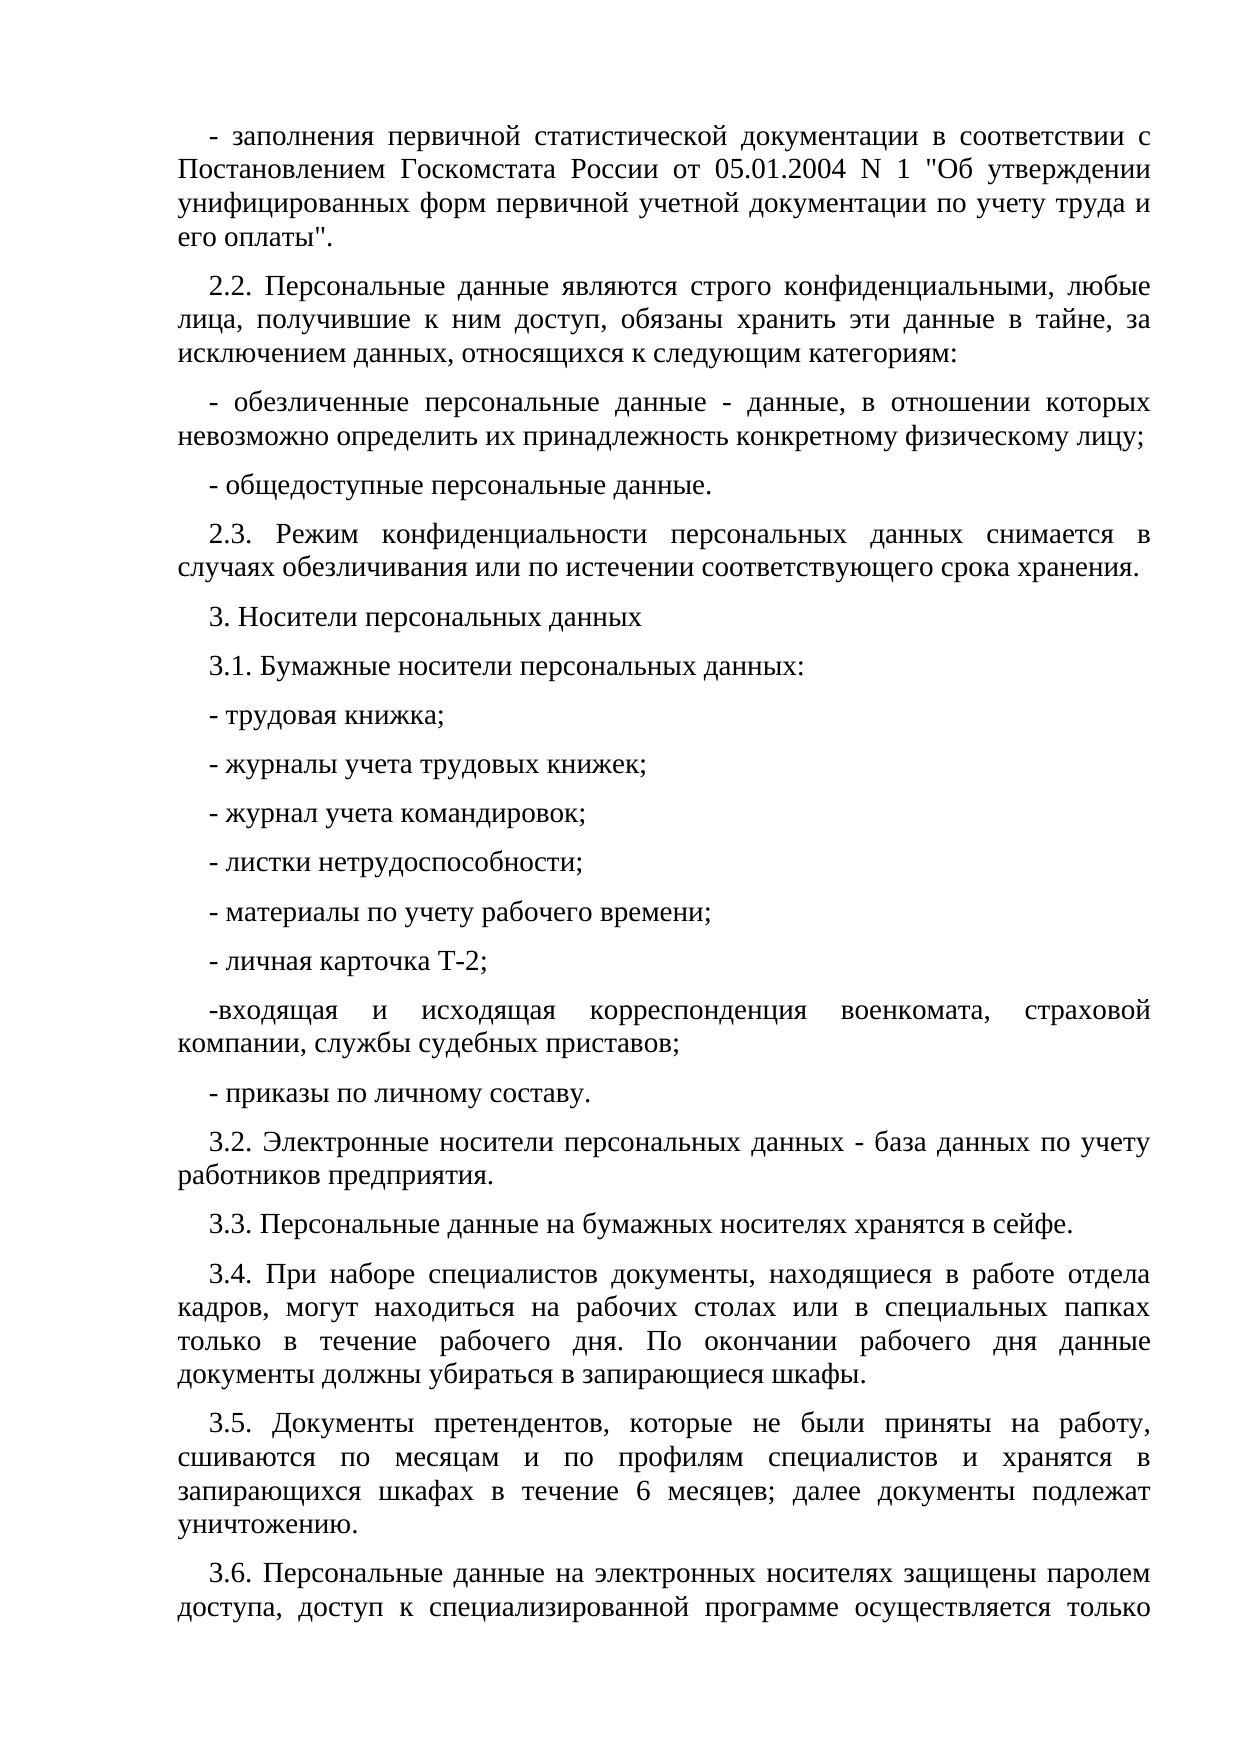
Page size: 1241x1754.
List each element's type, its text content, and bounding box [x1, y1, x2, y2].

text 3.2. Электронные носители персональных данных - база данных по учету работников предприятия. [177, 1124, 1152, 1191]
text - трудовая книжка; [177, 697, 1152, 731]
text - материалы по учету рабочего времени; [177, 894, 1152, 927]
text 3.5. Документы претендентов, которые не были приняты на работу, сшиваются по месяцам и по профилям специалистов и хранятся в запирающихся шкафах в течение 6 месяцев; далее документы подлежат уничтожению. [177, 1406, 1152, 1540]
text - журналы учета трудовых книжек; [177, 746, 1152, 780]
text - заполнения первичной статистической документации в соответствии с Постановлением Госкомстата России от 05.01.2004 N 1 "Об утверждении унифицированных форм первичной учетной документации по учету труда и его оплаты". [177, 118, 1152, 252]
text 2.2. Персональные данные являются строго конфиденциальными, любые лица, получившие к ним доступ, обязаны хранить эти данные в тайне, за исключением данных, относящихся к следующим категориям: [177, 268, 1152, 368]
text 3.4. При наборе специалистов документы, находящиеся в работе отдела кадров, могут находиться на рабочих столах или в специальных папках только в течение рабочего дня. По окончании рабочего дня данные документы должны убираться в запирающиеся шкафы. [177, 1256, 1152, 1390]
text 3.1. Бумажные носители персональных данных: [177, 648, 1152, 681]
text - общедоступные персональные данные. [177, 467, 1152, 500]
text - обезличенные персональные данные - данные, в отношении которых невозможно определить их принадлежность конкретному физическому лицу; [177, 384, 1152, 451]
text 3.3. Персональные данные на бумажных носителях хранятся в сейфе. [177, 1207, 1152, 1240]
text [177, 1555, 1152, 1622]
text - личная карточка Т-2; [177, 943, 1152, 976]
text - журнал учета командировок; [177, 795, 1152, 829]
text 3. Носители персональных данных [177, 599, 1152, 632]
text - листки нетрудоспособности; [177, 844, 1152, 878]
text 2.3. Режим конфиденциальности персональных данных снимается в случаях обезличивания или по истечении соответствующего срока хранения. [177, 516, 1152, 583]
text - приказы по личному составу. [177, 1075, 1152, 1108]
text -входящая и исходящая корреспонденция военкомата, страховой компании, службы судебных приставов; [177, 992, 1152, 1059]
